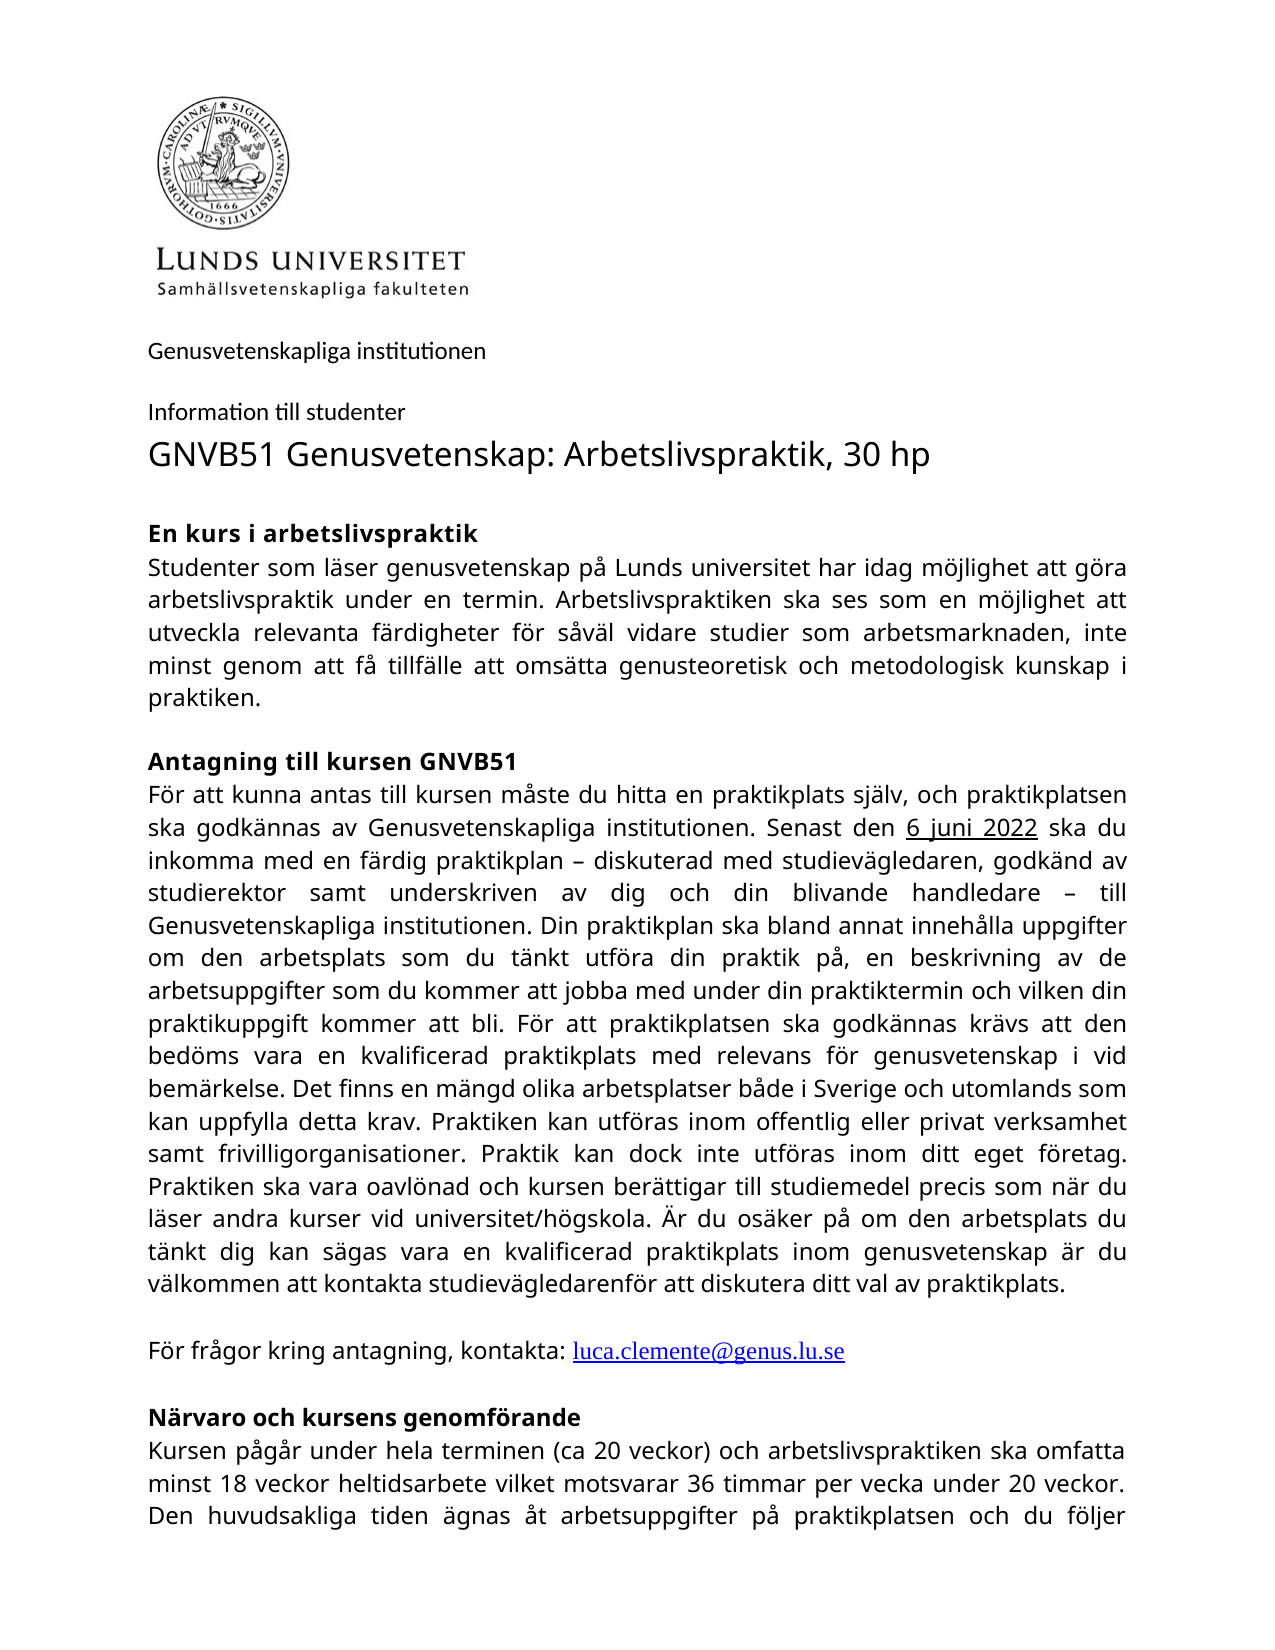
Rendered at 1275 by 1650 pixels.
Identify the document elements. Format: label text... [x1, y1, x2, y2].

text En kurs i arbetslivspraktik [148, 517, 1127, 550]
text Närvaro och kursens genomförande [148, 1401, 1127, 1433]
picture [147, 88, 476, 305]
text För frågor kring antagning, kontakta: luca.clemente@genus.lu.se [148, 1334, 1127, 1367]
text Antagning till kursen GNVB51 [148, 745, 1127, 777]
text Studenter som läser genusvetenskap på Lunds universitet har idag möjlighet att göra arbetslivspraktik under en termin. Arbetslivspraktiken ska ses som en möjlighet att utveckla relevanta färdigheter för såväl vidare studier som arbetsmarknaden, inte minst genom att få tillfälle att omsätta genusteoretisk och metodologisk kunskap i praktiken. [148, 551, 1127, 714]
text För att kunna antas till kursen måste du hitta en praktikplats själv, och praktikplatsen ska godkännas av Genusvetenskapliga institutionen. Senast den 6 juni 2022 ska du inkomma med en färdig praktikplan – diskuterad med studievägledaren, godkänd av studierektor samt underskriven av dig och din blivande handledare – till Genusvetenskapliga institutionen. Din praktikplan ska bland annat innehålla uppgifter om den arbetsplats som du tänkt utföra din praktik på, en beskrivning av de arbetsuppgifter som du kommer att jobba med under din praktiktermin och vilken din praktikuppgift kommer att bli. För att praktikplatsen ska godkännas krävs att den bedöms vara en kvalificerad praktikplats med relevans för genusvetenskap i vid bemärkelse. Det finns en mängd olika arbetsplatser både i Sverige och utomlands som kan uppfylla detta krav. Praktiken kan utföras inom offentlig eller privat verksamhet samt frivilligorganisationer. Praktik kan dock inte utföras inom ditt eget företag. Praktiken ska vara oavlönad och kursen berättigar till studiemedel precis som när du läser andra kurser vid universitet/högskola. Är du osäker på om den arbetsplats du tänkt dig kan sägas vara en kvalificerad praktikplats inom genusvetenskap är du välkommen att kontakta studievägledarenför att diskutera ditt val av praktikplats. [148, 778, 1127, 1300]
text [148, 1434, 1127, 1532]
text Genusvetenskapliga institutionen [148, 335, 1127, 365]
text Information till studenter [148, 396, 1127, 426]
text GNVB51 Genusvetenskap: Arbetslivspraktik, 30 hp [148, 431, 1127, 476]
